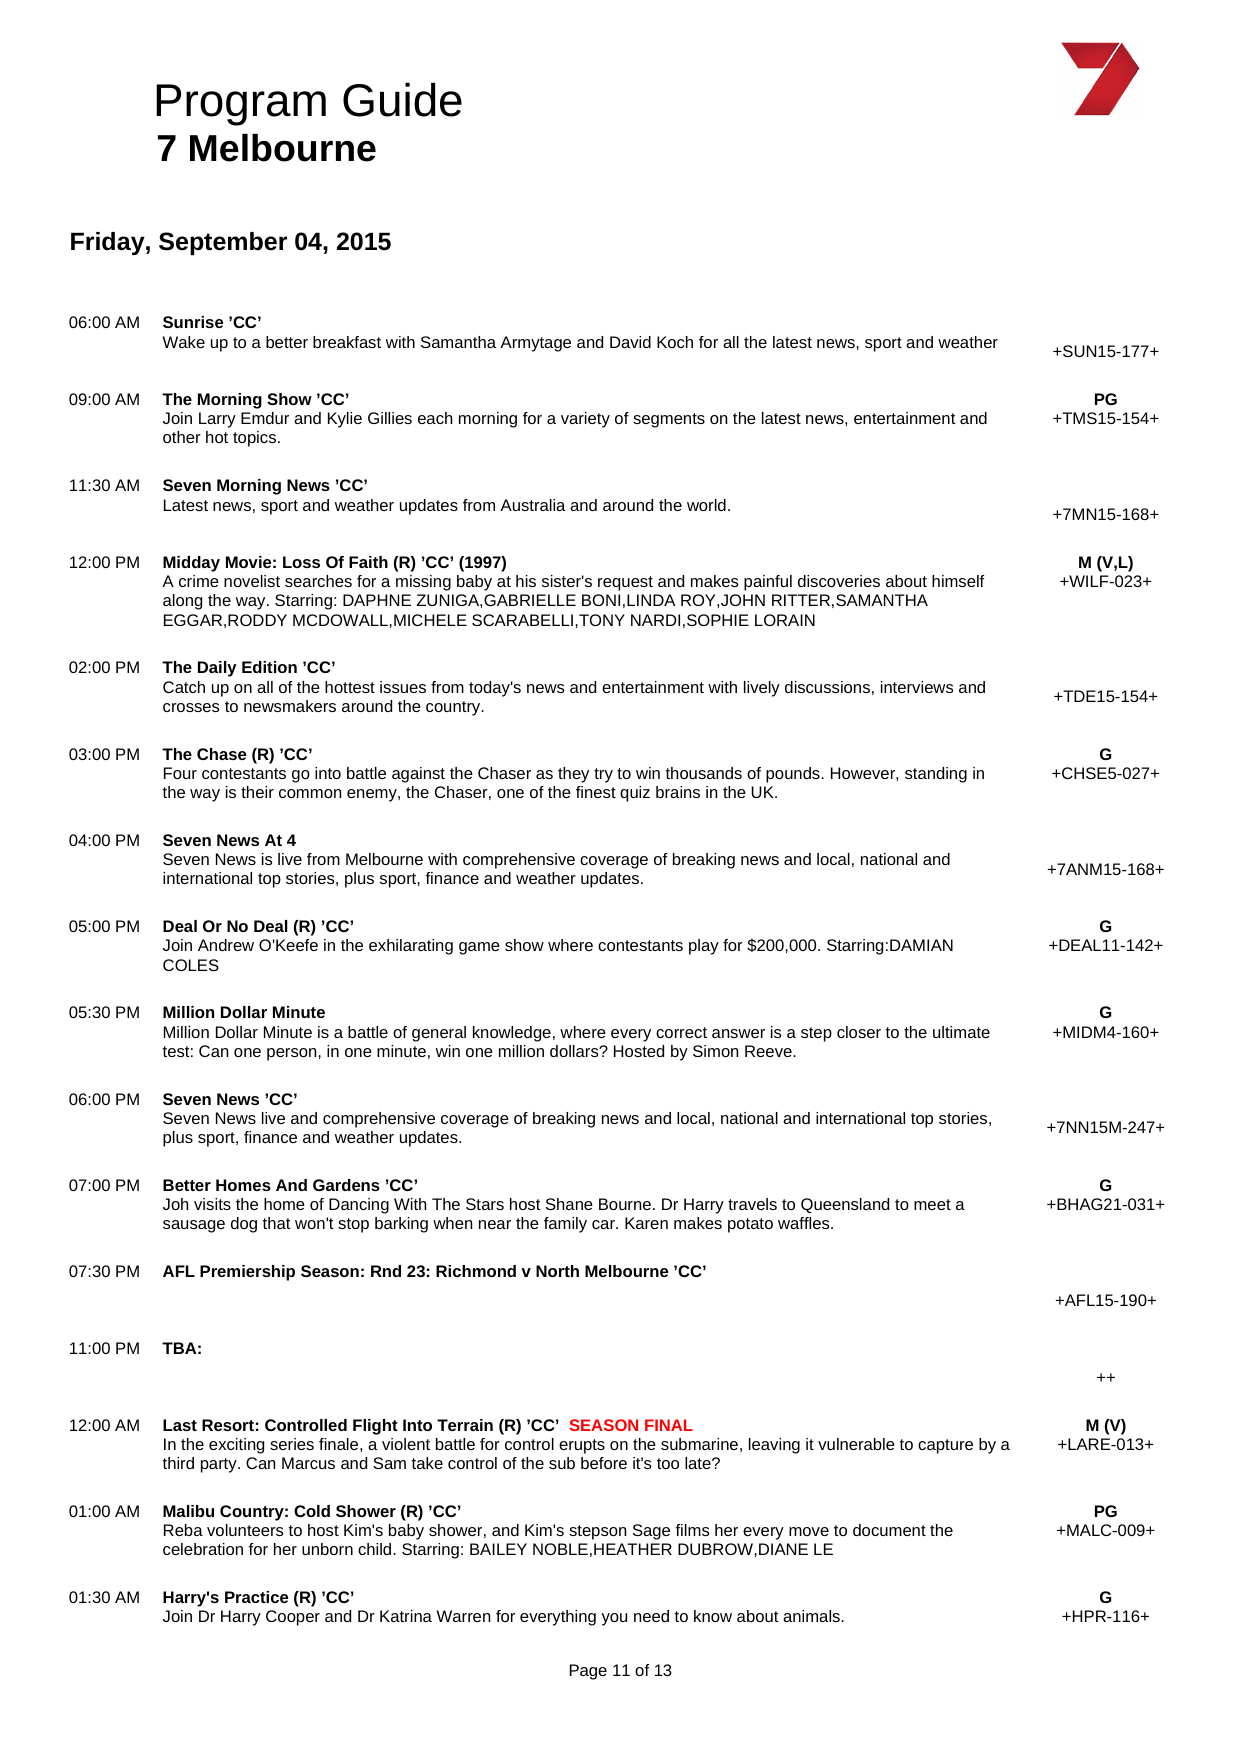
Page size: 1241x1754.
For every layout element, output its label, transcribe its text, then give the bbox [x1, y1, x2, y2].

table_header 07:00 PM [51, 1176, 151, 1233]
table_header 09:00 AM [51, 390, 151, 447]
table_header G +DEAL11-142+ [1022, 917, 1189, 974]
table_header +SUN15-177+ [1022, 313, 1189, 361]
table_header 04:00 PM [51, 831, 151, 888]
table_header Harry's Practice (R) ’CC’ Join Dr Harry Cooper and Dr Katrina Warren for everything you need to know about animals. [151, 1588, 1022, 1626]
table_header 11:00 PM [51, 1339, 151, 1387]
table_header +TDE15-154+ [1022, 658, 1189, 716]
table_header Better Homes And Gardens ’CC’ Joh visits the home of Dancing With The Stars host Shane Bourne. Dr Harry travels to Queensland to meet a sausage dog that won't stop barking when near the family car. Karen makes potato waffles. [151, 1176, 1022, 1233]
table_header The Morning Show ’CC’ Join Larry Emdur and Kylie Gillies each morning for a variety of segments on the latest news, entertainment and other hot topics. [151, 390, 1022, 447]
table_header Seven News At 4 Seven News is live from Melbourne with comprehensive coverage of breaking news and local, national and international top stories, plus sport, finance and weather updates. [151, 831, 1022, 888]
table_header Deal Or No Deal (R) ’CC’ Join Andrew O'Keefe in the exhilarating game show where contestants play for $200,000. Starring:DAMIAN COLES [151, 917, 1022, 974]
table_header G +BHAG21-031+ [1022, 1176, 1189, 1233]
table_header Malibu Country: Cold Shower (R) ’CC’ Reba volunteers to host Kim's baby shower, and Kim's stepson Sage films her every move to document the celebration for her unborn child. Starring: BAILEY NOBLE,HEATHER DUBROW,DIANE LE [151, 1502, 1022, 1559]
table_header 07:30 PM [51, 1262, 151, 1310]
table_header 03:00 PM [51, 745, 151, 802]
table_header PG +TMS15-154+ [1022, 390, 1189, 447]
table_header Last Resort: Controlled Flight Into Terrain (R) ’CC’ SEASON FINAL In the exciting series finale, a violent battle for control erupts on the submarine, leaving it vulnerable to capture by a third party. Can Marcus and Sam take control of the sub before it's too late? [151, 1415, 1022, 1473]
table_header 01:30 AM [51, 1588, 151, 1626]
table_header 06:00 PM [51, 1090, 151, 1147]
table_header Seven Morning News ’CC’ Latest news, sport and weather updates from Australia and around the world. [151, 476, 1022, 524]
table_header 06:00 AM [51, 313, 151, 361]
table_header Midday Movie: Loss Of Faith (R) ’CC’ (1997) A crime novelist searches for a missing baby at his sister's request and makes painful discoveries about himself along the way. Starring: DAPHNE ZUNIGA,GABRIELLE BONI,LINDA ROY,JOHN RITTER,SAMANTHA EGGAR,RODDY MCDOWALL,MICHELE SCARABELLI,TONY NARDI,SOPHIE LORAIN [151, 553, 1022, 629]
table_header 02:00 PM [51, 658, 151, 716]
table_header +7NN15M-247+ [1022, 1090, 1189, 1147]
table_header The Chase (R) ’CC’ Four contestants go into battle against the Chaser as they try to win thousands of pounds. However, standing in the way is their common enemy, the Chaser, one of the finest quiz brains in the UK. [151, 745, 1022, 802]
table_header PG +MALC-009+ [1022, 1502, 1189, 1559]
table_header 05:00 PM [51, 917, 151, 974]
table_header +7MN15-168+ [1022, 476, 1189, 524]
table_header G +HPR-116+ [1022, 1588, 1189, 1626]
table_header +AFL15-190+ [1022, 1262, 1189, 1310]
table_header 12:00 AM [51, 1415, 151, 1473]
table_header 05:30 PM [51, 1003, 151, 1061]
table_header Million Dollar Minute Million Dollar Minute is a battle of general knowledge, where every correct answer is a step closer to the ultimate test: Can one person, in one minute, win one million dollars? Hosted by Simon Reeve. [151, 1003, 1022, 1061]
table_header G +CHSE5-027+ [1022, 745, 1189, 802]
table_header 01:00 AM [51, 1502, 151, 1559]
table_header TBA: [151, 1339, 1022, 1387]
text Friday, September 04, 2015 [62, 227, 1178, 256]
table_header G +MIDM4-160+ [1022, 1003, 1189, 1061]
table_header 12:00 PM [51, 553, 151, 629]
table_header M (V,L) +WILF-023+ [1022, 553, 1189, 629]
table_header M (V) +LARE-013+ [1022, 1415, 1189, 1473]
table_header Sunrise ’CC’ Wake up to a better breakfast with Samantha Armytage and David Koch for all the latest news, sport and weather [151, 313, 1022, 361]
table_header ++ [1022, 1339, 1189, 1387]
table_header Seven News ’CC’ Seven News live and comprehensive coverage of breaking news and local, national and international top stories, plus sport, finance and weather updates. [151, 1090, 1022, 1147]
table_header +7ANM15-168+ [1022, 831, 1189, 888]
table_header The Daily Edition ’CC’ Catch up on all of the hottest issues from today's news and entertainment with lively discussions, interviews and crosses to newsmakers around the country. [151, 658, 1022, 716]
table_header 11:30 AM [51, 476, 151, 524]
picture [1059, 41, 1141, 117]
table_header AFL Premiership Season: Rnd 23: Richmond v North Melbourne ’CC’ [151, 1262, 1022, 1310]
